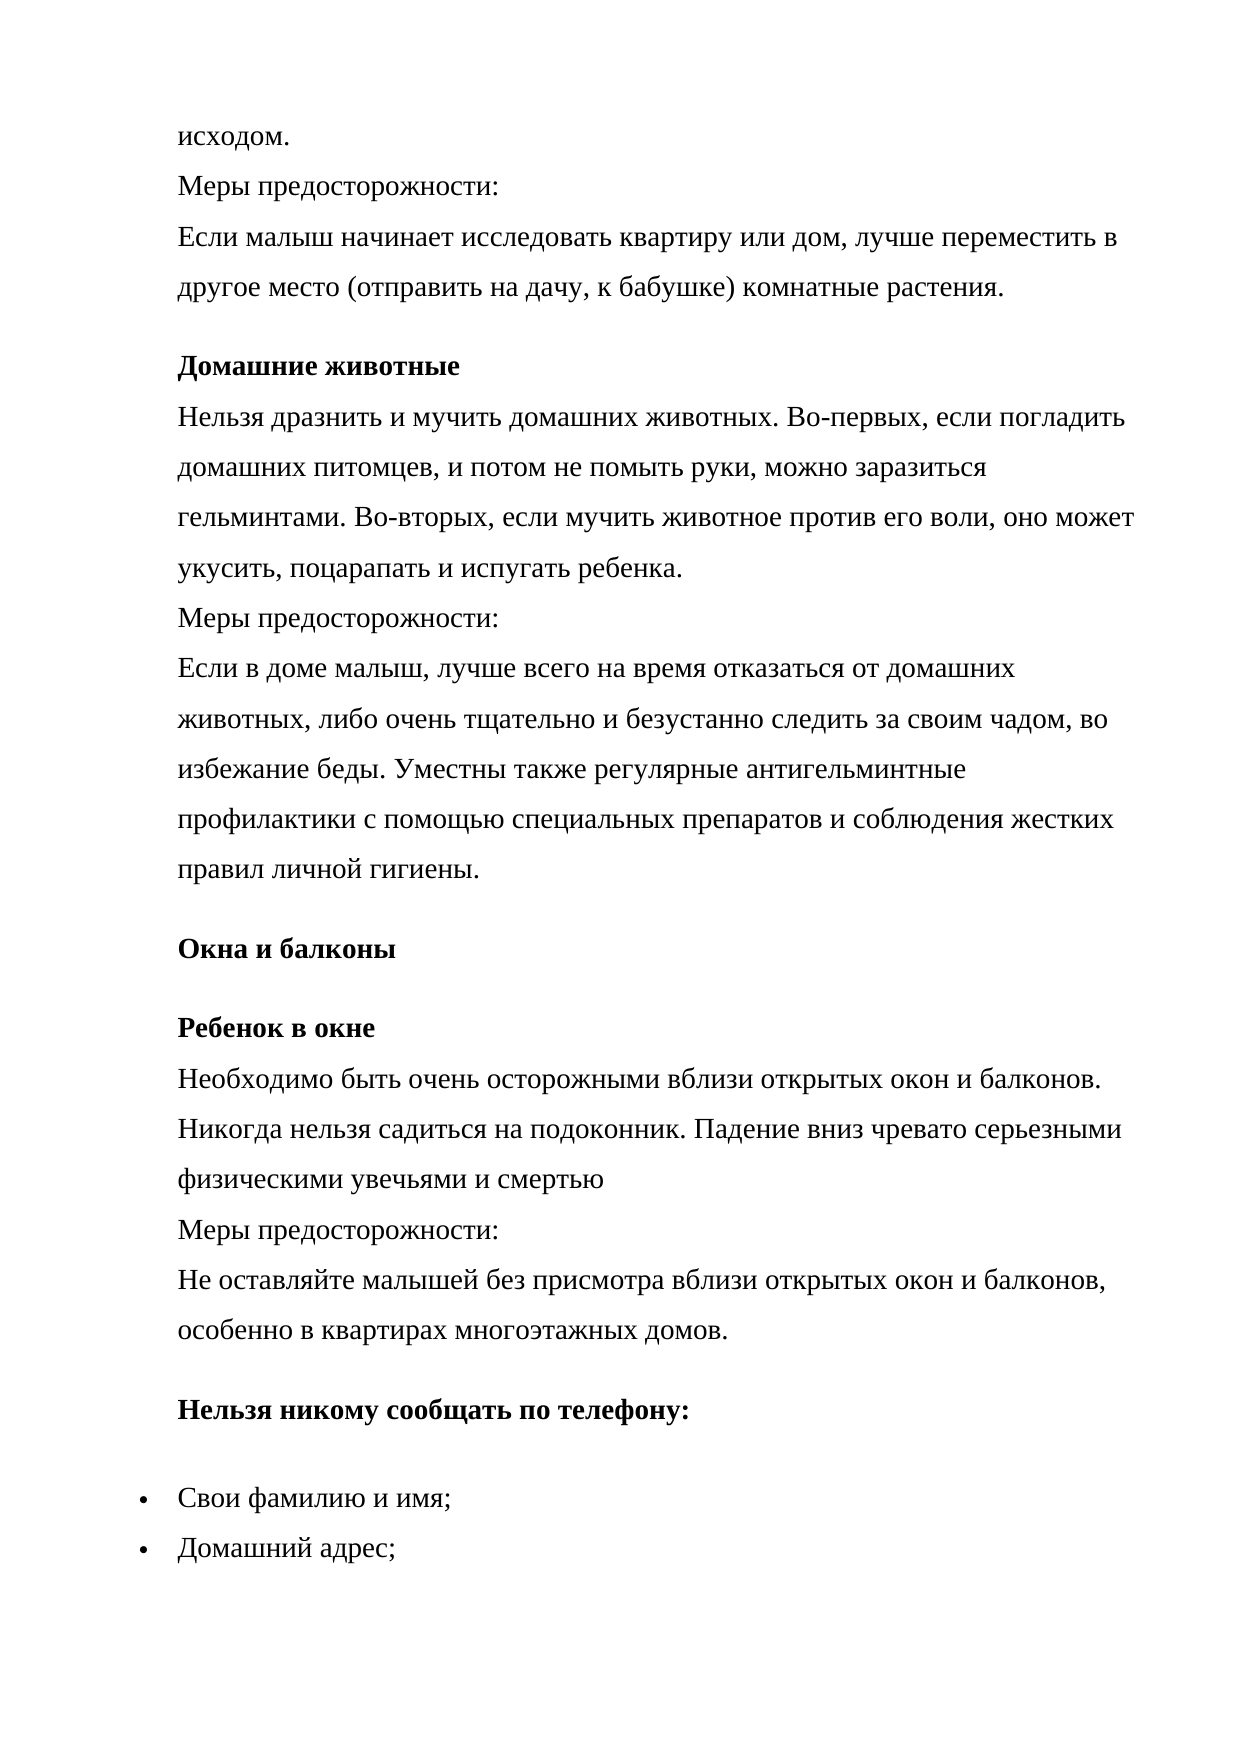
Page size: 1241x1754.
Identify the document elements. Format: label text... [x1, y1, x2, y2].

text Ребенок в окне Необходимо быть очень осторожными вблизи открытых окон и балконов. Никогда нельзя садиться на подоконник. Падение вниз чревато серьезными физическими увечьями и смертью Меры предосторожности: Не оставляйте малышей без присмотра вблизи открытых окон и балконов, особенно в квартирах многоэтажных домов. [177, 1011, 1152, 1346]
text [177, 118, 1152, 303]
text Нельзя никому сообщать по телефону: [177, 1392, 1152, 1426]
text Домашние животные Нельзя дразнить и мучить домашних животных. Во-первых, если погладить домашних питомцев, и потом не помыть руки, можно заразиться гельминтами. Во-вторых, если мучить животное против его воли, оно может укусить, поцарапать и испугать ребенка. Меры предосторожности: Если в доме малыш, лучше всего на время отказаться от домашних животных, либо очень тщательно и безустанно следить за своим чадом, во избежание беды. Уместны также регулярные антигельминтные профилактики с помощью специальных препаратов и соблюдения жестких правил личной гигиены. [177, 348, 1152, 885]
text Окна и балконы [177, 931, 1152, 965]
list Свои фамилию и имя; [140, 1480, 1152, 1513]
list Домашний адрес; [140, 1530, 1152, 1564]
